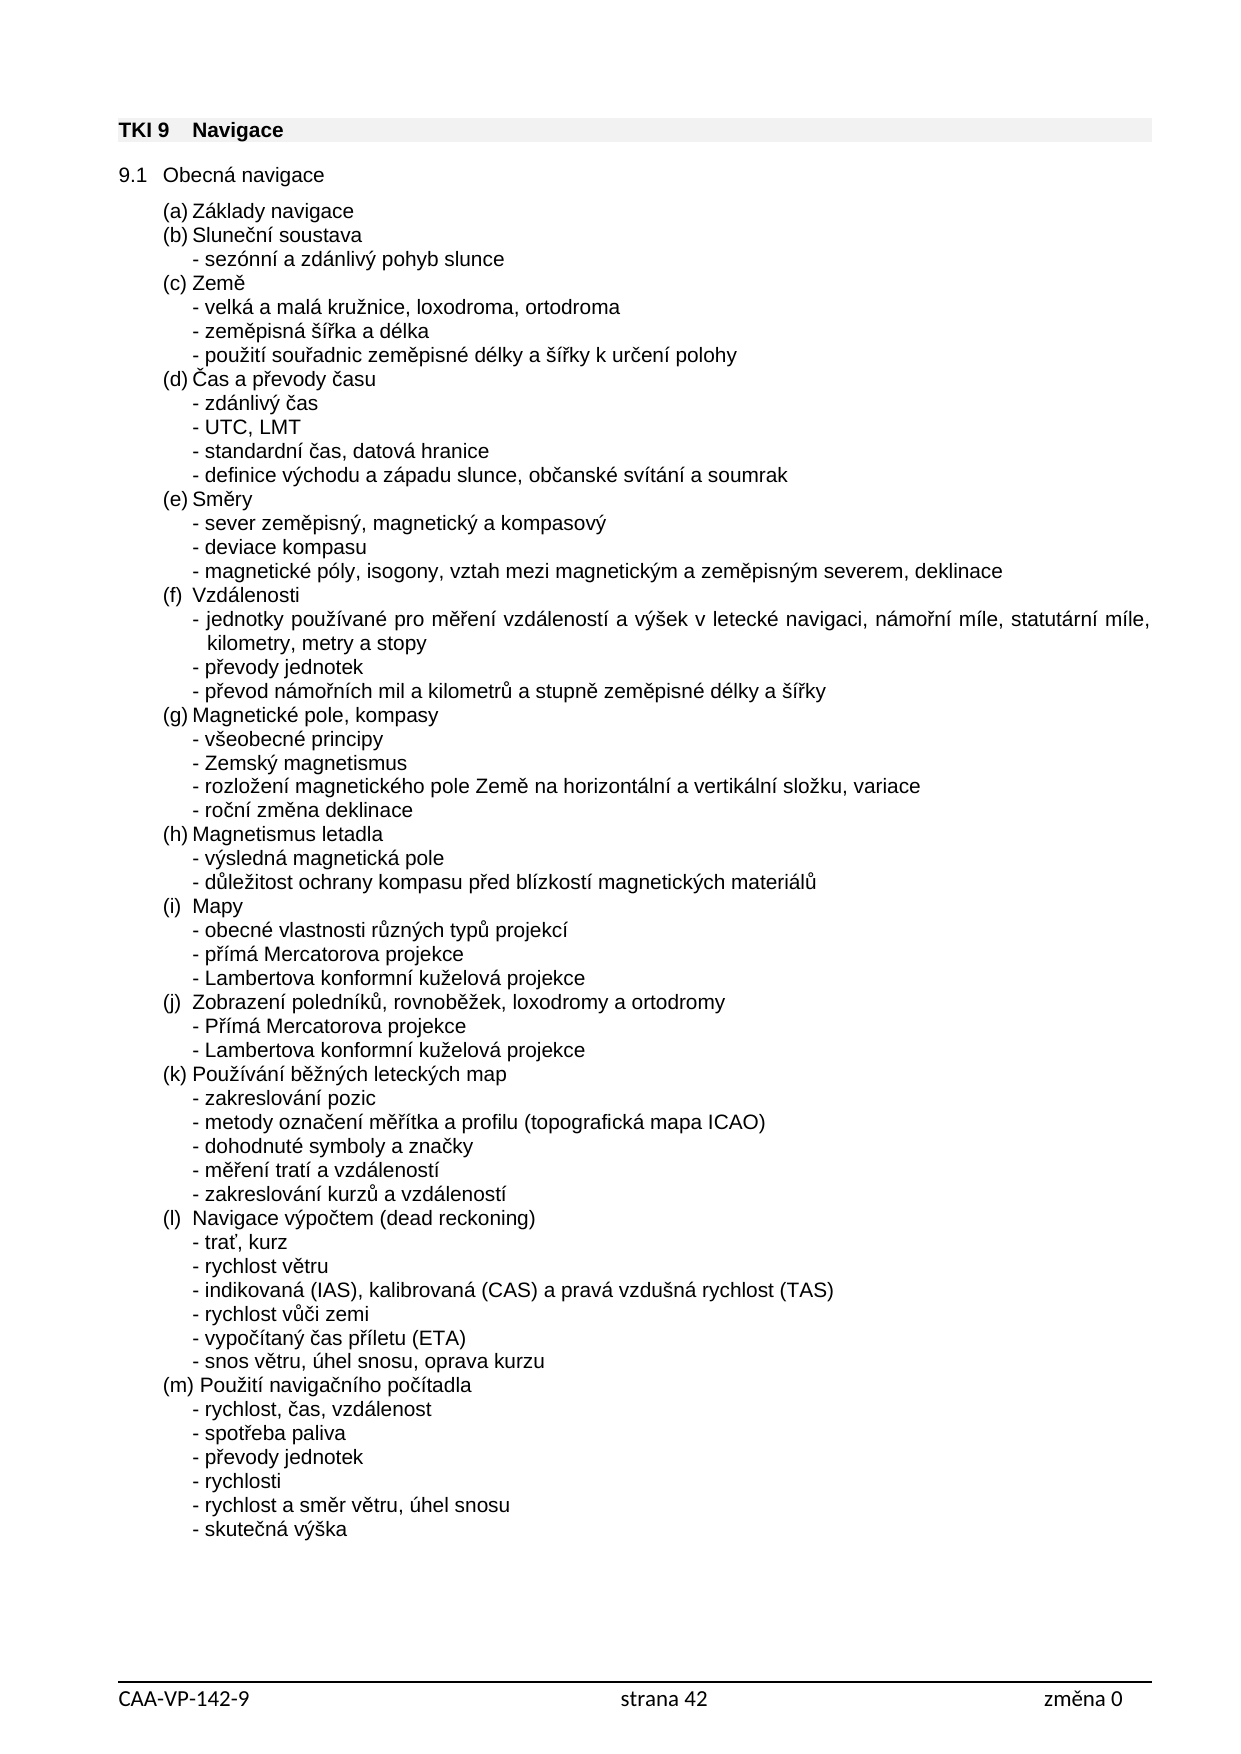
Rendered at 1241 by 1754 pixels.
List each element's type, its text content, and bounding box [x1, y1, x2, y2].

text 9.1 Obecná navigace [118, 163, 1152, 187]
text - obecné vlastnosti různých typů projekcí [118, 918, 1152, 942]
text - deviace kompasu [118, 535, 1152, 559]
text - snos větru, úhel snosu, oprava kurzu [118, 1349, 1152, 1373]
text - definice východu a západu slunce, občanské svítání a soumrak [118, 463, 1152, 487]
text - spotřeba paliva [118, 1421, 1152, 1445]
text - roční změna deklinace [118, 798, 1152, 822]
text - rychlost, čas, vzdálenost [118, 1397, 1152, 1421]
text - jednotky používané pro měření vzdáleností a výšek v letecké navigaci, námořní míle, statutární míle, kilometry, metry a stopy [192, 607, 1152, 654]
text - Lambertova konformní kuželová projekce [118, 1038, 1152, 1062]
text (d) Čas a převody času [118, 367, 1152, 391]
text - použití souřadnic zeměpisné délky a šířky k určení polohy [118, 343, 1152, 367]
text - magnetické póly, isogony, vztah mezi magnetickým a zeměpisným severem, deklinace [118, 559, 1152, 583]
text - skutečná výška [118, 1517, 1152, 1541]
text (i) Mapy [118, 894, 1152, 918]
text - standardní čas, datová hranice [118, 439, 1152, 463]
text - dohodnuté symboly a značky [118, 1134, 1152, 1158]
text (h) Magnetismus letadla [118, 822, 1152, 846]
text - vypočítaný čas příletu (ETA) [118, 1325, 1152, 1349]
text - Zemský magnetismus [118, 750, 1152, 774]
text (b) Sluneční soustava [118, 223, 1152, 247]
text TKI 9 Navigace [118, 118, 1152, 142]
text - sever zeměpisný, magnetický a kompasový [118, 511, 1152, 535]
text - zdánlivý čas [118, 391, 1152, 415]
text - velká a malá kružnice, loxodroma, ortodroma [118, 295, 1152, 319]
text - přímá Mercatorova projekce [118, 942, 1152, 966]
text - rychlosti [118, 1469, 1152, 1493]
text - indikovaná (IAS), kalibrovaná (CAS) a pravá vzdušná rychlost (TAS) [118, 1277, 1152, 1301]
text (j) Zobrazení poledníků, rovnoběžek, loxodromy a ortodromy [118, 990, 1152, 1014]
text - Lambertova konformní kuželová projekce [118, 966, 1152, 990]
text - převod námořních mil a kilometrů a stupně zeměpisné délky a šířky [118, 678, 1152, 702]
text (c) Země [118, 271, 1152, 295]
text - zeměpisná šířka a délka [118, 319, 1152, 343]
text - trať, kurz [118, 1229, 1152, 1253]
text (f) Vzdálenosti [118, 583, 1152, 607]
text - rychlost vůči zemi [118, 1301, 1152, 1325]
text (m) Použití navigačního počítadla [118, 1373, 1152, 1397]
text - zakreslování kurzů a vzdáleností [118, 1182, 1152, 1206]
text - převody jednotek [118, 654, 1152, 678]
text - Přímá Mercatorova projekce [118, 1014, 1152, 1038]
text - rychlost a směr větru, úhel snosu [118, 1493, 1152, 1517]
text - výsledná magnetická pole [118, 846, 1152, 870]
text (k) Používání běžných leteckých map [118, 1062, 1152, 1086]
text (l) Navigace výpočtem (dead reckoning) [118, 1206, 1152, 1229]
text - důležitost ochrany kompasu před blízkostí magnetických materiálů [118, 870, 1152, 894]
text - sezónní a zdánlivý pohyb slunce [118, 247, 1152, 271]
text - rychlost větru [118, 1253, 1152, 1277]
text - metody označení měřítka a profilu (topografická mapa ICAO) [118, 1110, 1152, 1134]
text (a) Základy navigace [118, 199, 1152, 223]
text - všeobecné principy [118, 726, 1152, 750]
text (e) Směry [118, 487, 1152, 511]
text - zakreslování pozic [118, 1086, 1152, 1110]
text - měření tratí a vzdáleností [118, 1158, 1152, 1182]
text - rozložení magnetického pole Země na horizontální a vertikální složku, variace [118, 774, 1152, 798]
text - převody jednotek [118, 1445, 1152, 1469]
text (g) Magnetické pole, kompasy [118, 702, 1152, 726]
text - UTC, LMT [118, 415, 1152, 439]
